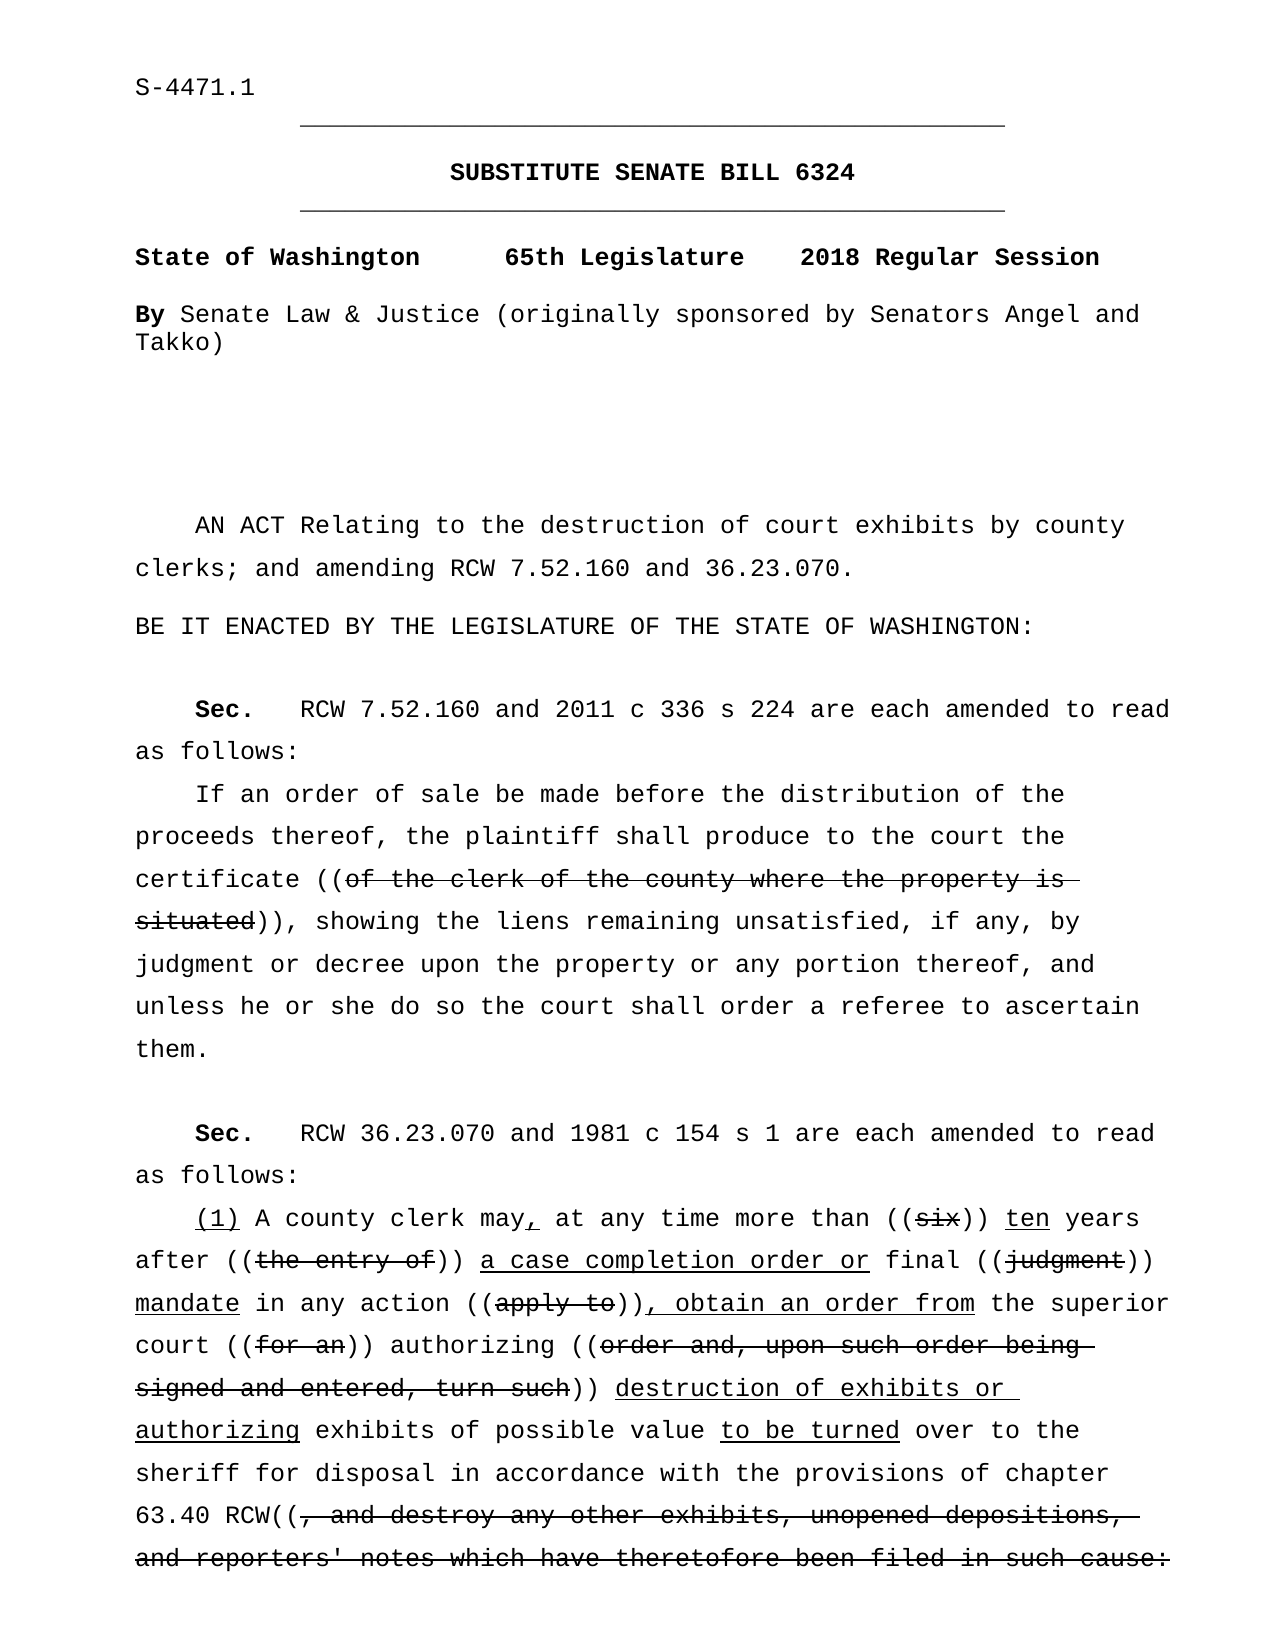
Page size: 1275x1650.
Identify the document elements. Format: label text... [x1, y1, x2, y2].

text _______________________________________________ [135, 103, 1170, 132]
text BE IT ENACTED BY THE LEGISLATURE OF THE STATE OF WASHINGTON: [135, 613, 1170, 642]
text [135, 1192, 1170, 1559]
text SUBSTITUTE SENATE BILL 6324 [135, 160, 1170, 188]
text By Senate Law & Justice (originally sponsored by Senators Angel and Takko) [135, 302, 1170, 358]
text If an order of sale be made before the distribution of the proceeds thereof, the plaintiff shall produce to the court the certificate ((of the clerk of the county where the property is situated)), showing the liens remaining unsatisfied, if any, by judgment or decree upon the property or any portion thereof, and unless he or she do so the court shall order a referee to ascertain them. [135, 768, 1170, 1066]
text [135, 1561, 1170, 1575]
text S-4471.1 [135, 75, 1170, 103]
text State of Washington 65th Legislature 2018 Regular Session [135, 245, 1170, 273]
text Sec. RCW 36.23.070 and 1981 c 154 s 1 are each amended to read as follows: [135, 1107, 1170, 1192]
text Sec. RCW 7.52.160 and 2011 c 336 s 224 are each amended to read as follows: [135, 683, 1170, 768]
text AN ACT Relating to the destruction of court exhibits by county clerks; and amending RCW 7.52.160 and 36.23.070. [135, 500, 1170, 585]
text _______________________________________________ [135, 188, 1170, 217]
